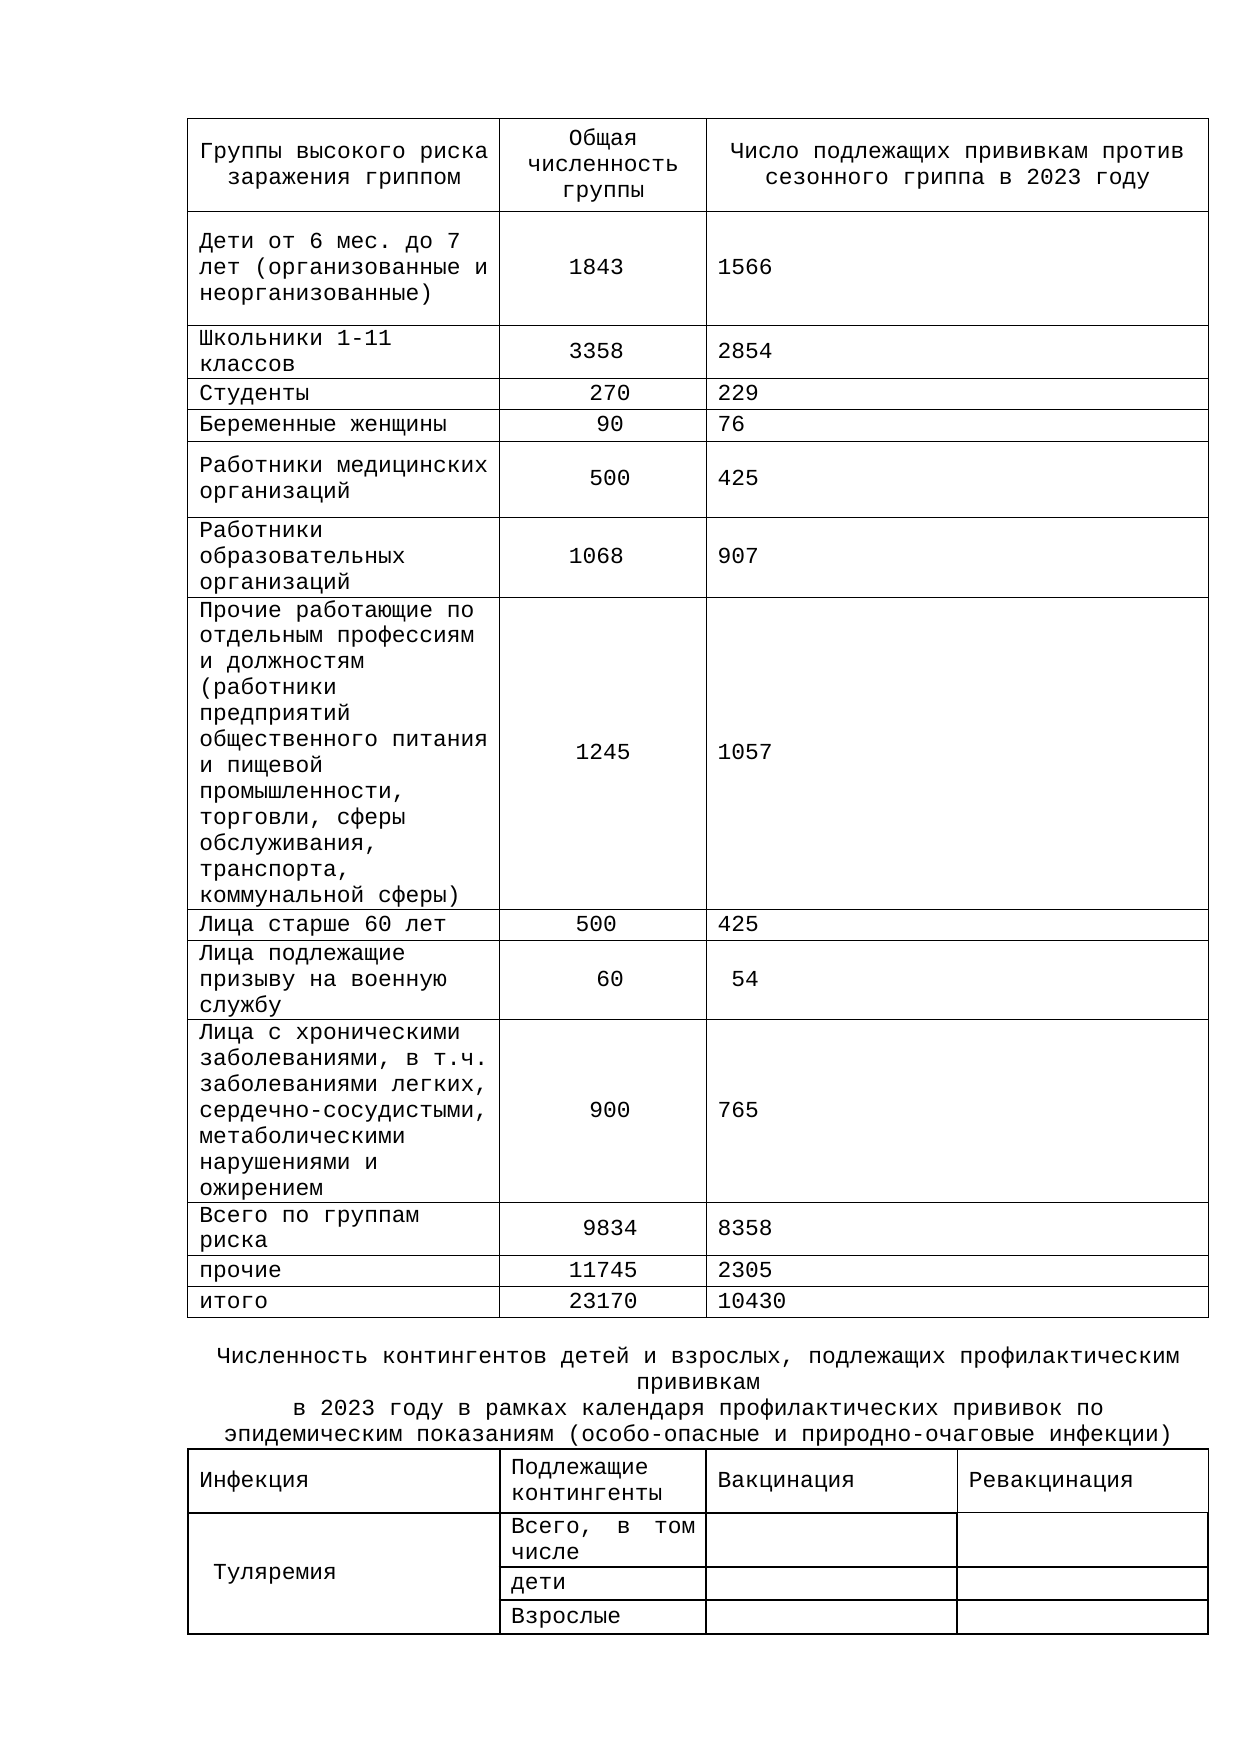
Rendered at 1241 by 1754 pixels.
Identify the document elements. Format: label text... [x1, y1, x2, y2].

table_cell 2854 [707, 326, 1208, 378]
table_cell Взрослые [501, 1601, 705, 1632]
table_cell Студенты [188, 379, 499, 409]
table_cell [707, 1514, 956, 1566]
table_cell 60 [500, 941, 706, 1019]
table_cell Численность контингентов детей и взрослых, подлежащих профилактическим прививкам в 2023 году в рамках календаря профилактических прививок по эпидемическим показаниям (особо-опасные и природно-очаговые инфекции) [188, 1318, 1208, 1448]
table_cell 270 [500, 379, 706, 409]
table_cell [707, 1601, 956, 1632]
table_cell прочие [188, 1256, 499, 1286]
table_cell 500 [500, 910, 706, 940]
table_cell 1566 [707, 212, 1208, 325]
table_cell Вакцинация [707, 1450, 957, 1512]
table_cell 76 [707, 410, 1208, 441]
table_cell 23170 [500, 1287, 706, 1317]
table_cell Дети от 6 мес. до 7 лет (организованные и неорганизованные) [188, 212, 499, 325]
table_cell 900 [500, 1020, 706, 1202]
table_cell [707, 1568, 956, 1599]
table_cell Всего, в том числе [501, 1514, 705, 1566]
table_cell 90 [500, 410, 706, 441]
table_cell Работники медицинских организаций [188, 442, 499, 517]
table_cell Лица с хроническими заболеваниями, в т.ч. заболеваниями легких, сердечно-сосудистыми, метаболическими нарушениями и ожирением [188, 1020, 499, 1202]
table_cell 425 [707, 910, 1208, 940]
table_cell Беременные женщины [188, 410, 499, 441]
table_cell 765 [707, 1020, 1208, 1202]
table_cell Число подлежащих прививкам против сезонного гриппа в 2023 году [707, 119, 1208, 211]
table_cell Общая численность группы [500, 119, 706, 211]
table_cell [958, 1513, 1207, 1566]
table_cell дети [501, 1568, 705, 1599]
table_cell 2305 [707, 1256, 1208, 1286]
table_cell Работники образовательных организаций [188, 518, 499, 597]
table_cell 8358 [707, 1203, 1208, 1255]
table_cell Прочие работающие по отдельным профессиям и должностям (работники предприятий общественного питания и пищевой промышленности, торговли, сферы обслуживания, транспорта, коммунальной сферы) [188, 598, 499, 909]
table_cell 1057 [707, 598, 1208, 909]
table_cell Лица старше 60 лет [188, 910, 499, 940]
table_cell 907 [707, 518, 1208, 597]
table_cell Инфекция [189, 1450, 499, 1512]
table_cell [958, 1568, 1207, 1599]
table_cell 1843 [500, 212, 706, 325]
table_cell 9834 [500, 1203, 706, 1255]
table_cell [958, 1601, 1207, 1632]
table_cell 11745 [500, 1256, 706, 1286]
table_cell 3358 [500, 326, 706, 378]
table_cell 10430 [707, 1287, 1208, 1317]
table_cell Туляремия [189, 1514, 499, 1632]
table_cell Ревакцинация [958, 1450, 1208, 1512]
table_cell Школьники 1-11 классов [188, 326, 499, 378]
table_cell Подлежащие контингенты [501, 1450, 705, 1512]
table_cell 1068 [500, 518, 706, 597]
table_cell Группы высокого риска заражения гриппом [188, 119, 499, 211]
table_cell 500 [500, 442, 706, 517]
table_cell Всего по группам риска [188, 1203, 499, 1255]
table_cell итого [188, 1287, 499, 1317]
table_cell 229 [707, 379, 1208, 409]
table_cell 54 [707, 941, 1208, 1019]
table_cell 1245 [500, 598, 706, 909]
table_cell Лица подлежащие призыву на военную службу [188, 941, 499, 1019]
table_cell 425 [707, 442, 1208, 517]
